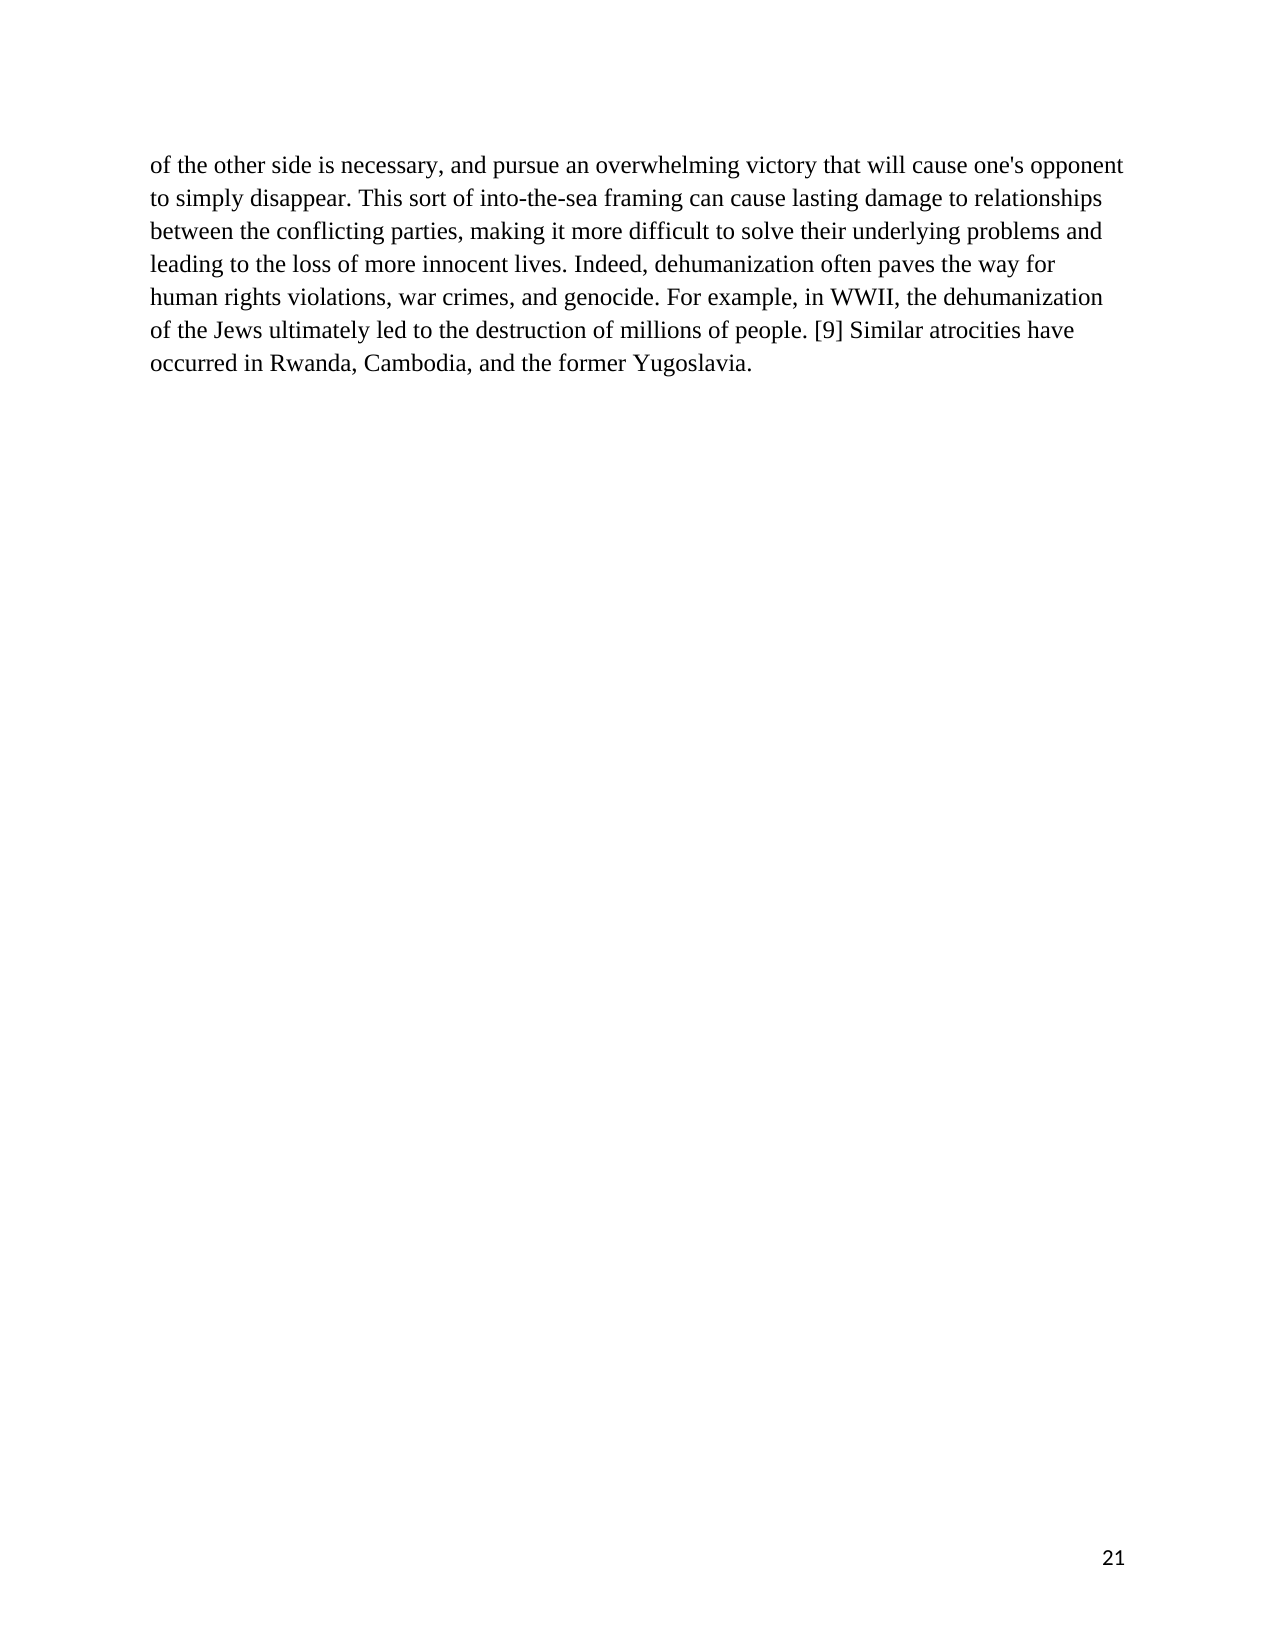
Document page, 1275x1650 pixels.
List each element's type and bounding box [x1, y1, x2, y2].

text [150, 150, 1125, 377]
